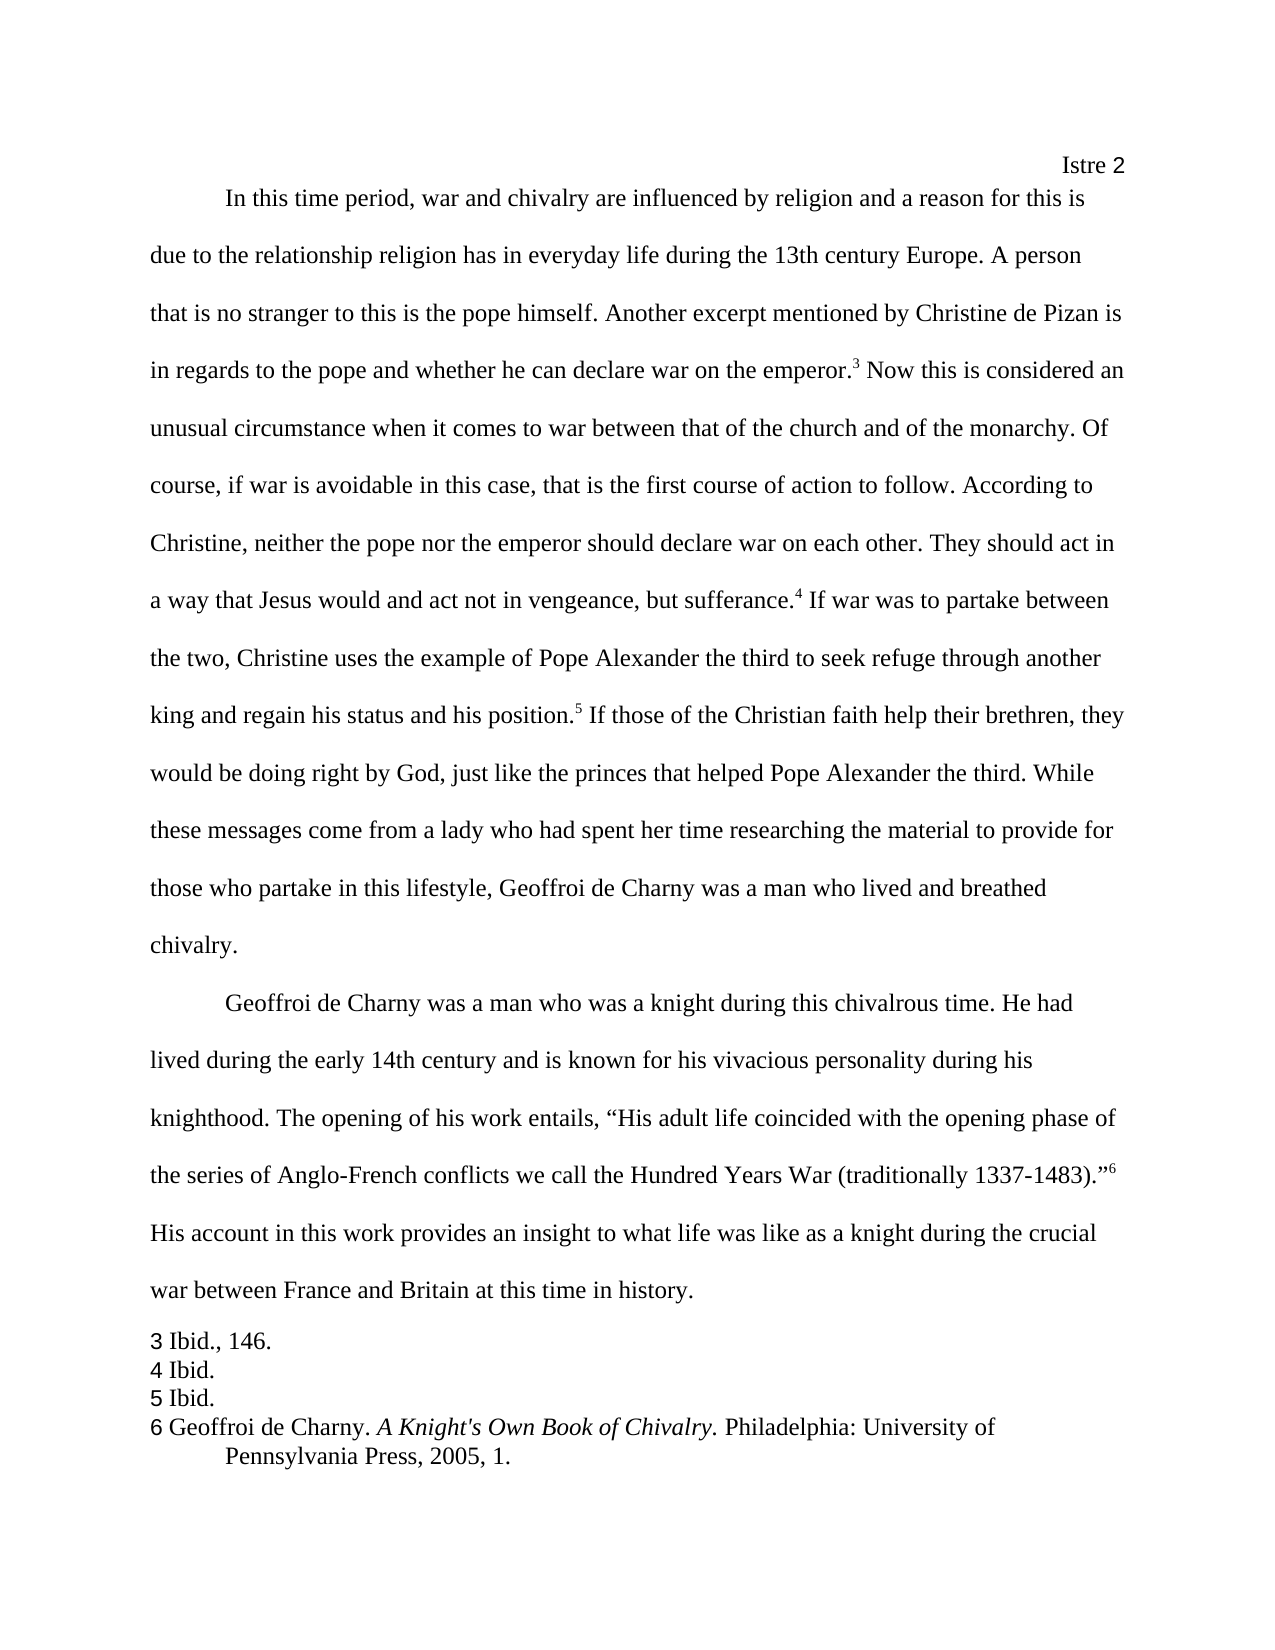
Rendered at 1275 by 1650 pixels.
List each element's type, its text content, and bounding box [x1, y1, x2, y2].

text Geoffroi de Charny was a man who was a knight during this chivalrous time. He had lived during the early 14th century and is known for his vivacious personality during his knighthood. The opening of his work entails, “His adult life coincided with the opening phase of the series of Anglo-French conflicts we call the Hundred Years War (traditionally 1337-1483).” His account in this work provides an insight to what life was like as a knight during the crucial war between France and Britain at this time in history. [150, 988, 1125, 1304]
text In this time period, war and chivalry are influenced by religion and a reason for this is due to the relationship religion has in everyday life during the 13th century Europe. A person that is no stranger to this is the pope himself. Another excerpt mentioned by Christine de Pizan is in regards to the pope and whether he can declare war on the emperor. Now this is considered an unusual circumstance when it comes to war between that of the church and of the monarchy. Of course, if war is avoidable in this case, that is the first course of action to follow. According to Christine, neither the pope nor the emperor should declare war on each other. They should act in a way that Jesus would and act not in vengeance, but sufferance. If war was to partake between the two, Christine uses the example of Pope Alexander the third to seek refuge through another king and regain his status and his position. If those of the Christian faith help their brethren, they would be doing right by God, just like the princes that helped Pope Alexander the third. While these messages come from a lady who had spent her time researching the material to provide for those who partake in this lifestyle, Geoffroi de Charny was a man who lived and breathed chivalry. [150, 183, 1125, 959]
